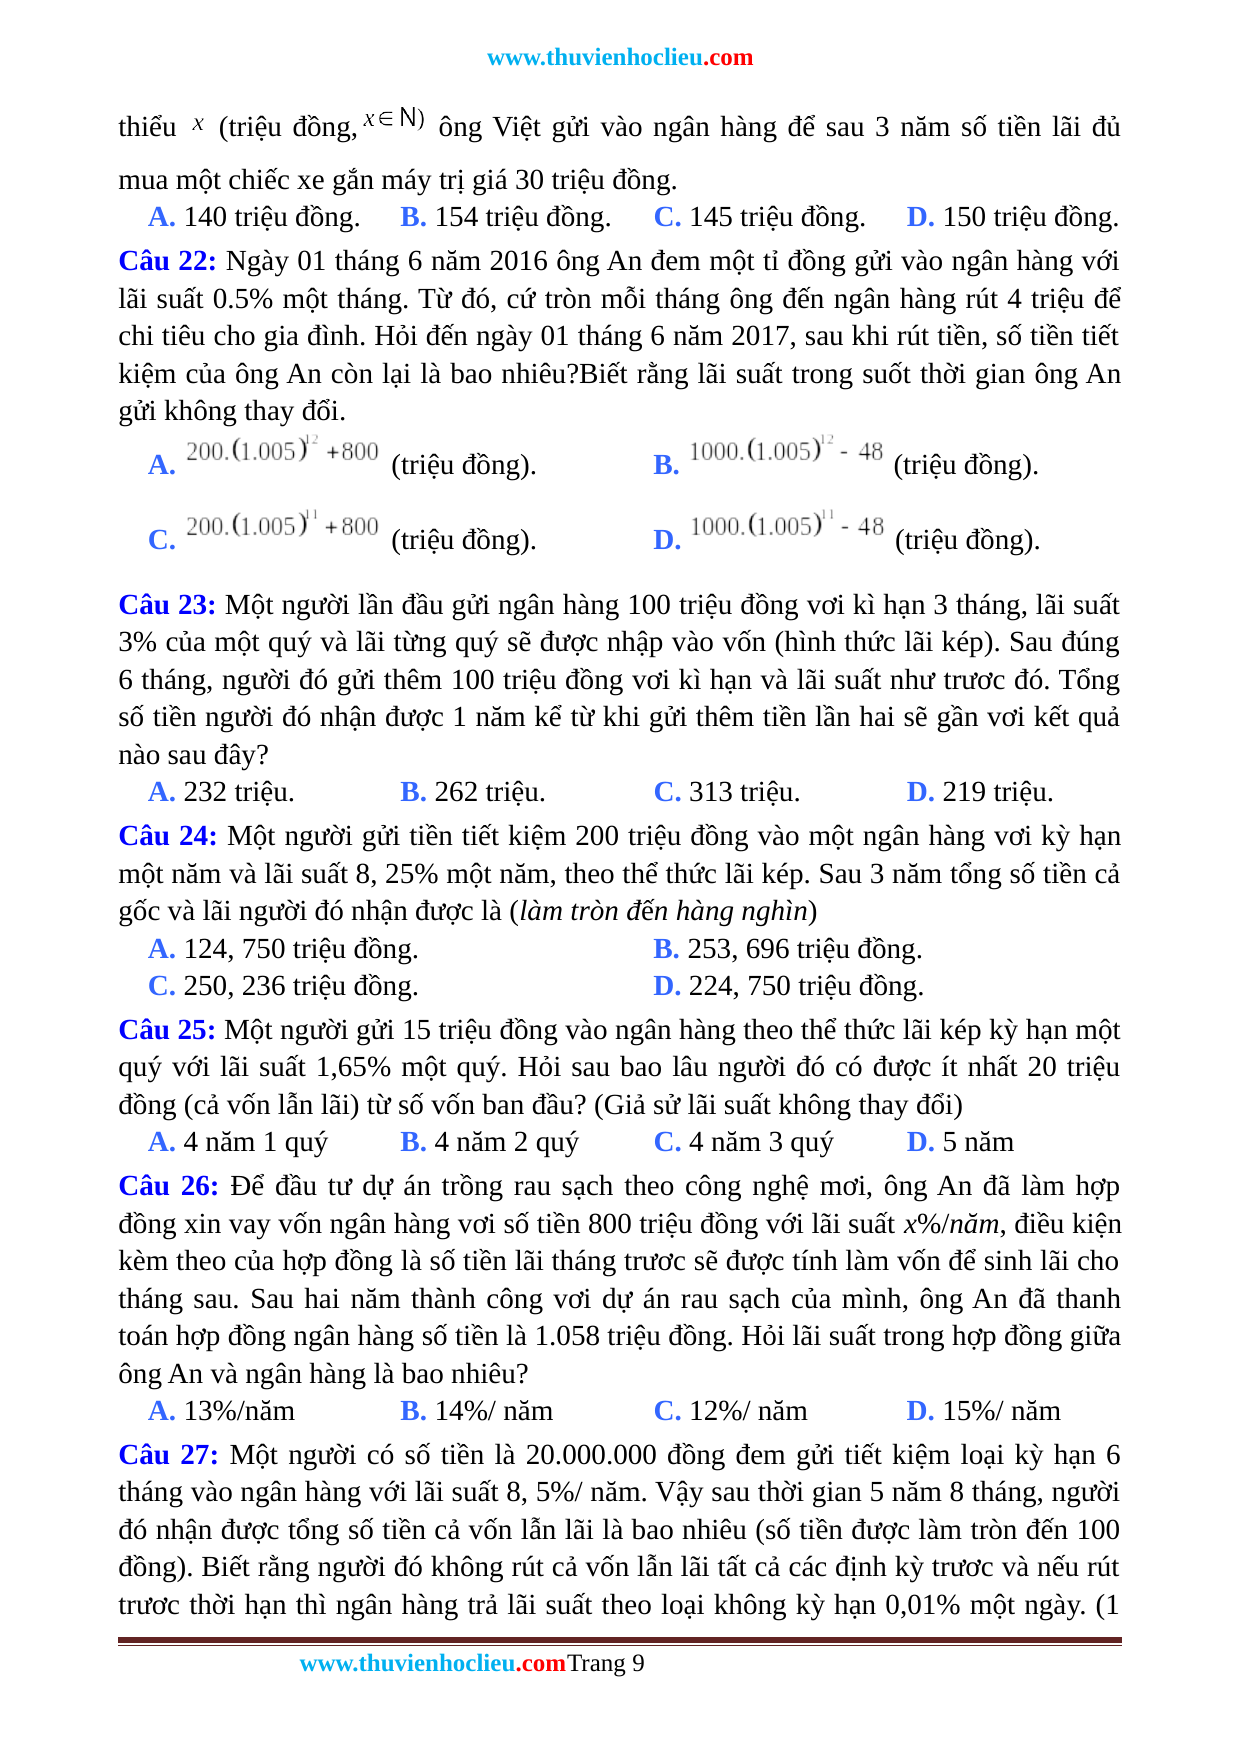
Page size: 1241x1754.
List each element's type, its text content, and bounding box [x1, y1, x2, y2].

text A. 124, 750 triệu đồng. B. 253, 696 triệu đồng. [118, 929, 1122, 966]
text A. 140 triệu đồng. B. 154 triệu đồng. C. 145 triệu đồng. D. 150 triệu đồng. [118, 198, 1122, 235]
text Câu 26: Để đầu tư dự án trồng rau sạch theo công nghệ mơi, ông An đã làm hợp đồng xin vay vốn ngân hàng vơi số tiền 800 triệu đồng với lãi suất x%/năm, điều kiện kèm theo của hợp đồng là số tiền lãi tháng trươc sẽ được tính làm vốn để sinh lãi cho tháng sau. Sau hai năm thành công vơi dự án rau sạch của mình, ông An đã thanh toán hợp đồng ngân hàng số tiền là 1.058 triệu đồng. Hỏi lãi suất trong hợp đồng giữa ông An và ngân hàng là bao nhiêu? [118, 1166, 1122, 1391]
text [118, 85, 1122, 198]
text A. 4 năm 1 quý B. 4 năm 2 quý C. 4 năm 3 quý D. 5 năm [118, 1123, 1122, 1160]
text A. 232 triệu. B. 262 triệu. C. 313 triệu. D. 219 triệu. [118, 773, 1122, 810]
text C. (triệu đồng). D. (triệu đồng). [118, 504, 1122, 579]
text A. 13%/năm B. 14%/ năm C. 12%/ năm D. 15%/ năm [118, 1391, 1122, 1429]
text Câu 25: Một người gửi 15 triệu đồng vào ngân hàng theo thể thức lãi kép kỳ hạn một quý với lãi suất 1,65% một quý. Hỏi sau bao lâu người đó có được ít nhất 20 triệu đồng (cả vốn lẫn lãi) từ số vốn ban đầu? (Giả sử lãi suất không thay đổi) [118, 1010, 1122, 1123]
text Câu 23: Một người lần đầu gửi ngân hàng 100 triệu đồng vơi kì hạn 3 tháng, lãi suất 3% của một quý và lãi từng quý sẽ được nhập vào vốn (hình thức lãi kép). Sau đúng 6 tháng, người đó gửi thêm 100 triệu đồng vơi kì hạn và lãi suất như trươc đó. Tổng số tiền người đó nhận được 1 năm kể từ khi gửi thêm tiền lần hai sẽ gần vơi kết quả nào sau đây? [118, 585, 1122, 773]
text A. (triệu đồng). B. (triệu đồng). [118, 429, 1122, 504]
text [118, 1435, 1122, 1623]
text C. 250, 236 triệu đồng. D. 224, 750 triệu đồng. [118, 966, 1122, 1004]
text Câu 24: Một người gửi tiền tiết kiệm 200 triệu đồng vào một ngân hàng vơi kỳ hạn một năm và lãi suất 8, 25% một năm, theo thể thức lãi kép. Sau 3 năm tổng số tiền cả gốc và lãi người đó nhận được là (làm tròn đến hàng nghìn) [118, 816, 1122, 929]
text Câu 22: Ngày 01 tháng 6 năm 2016 ông An đem một tỉ đồng gửi vào ngân hàng với lãi suất 0.5% một tháng. Từ đó, cứ tròn mỗi tháng ông đến ngân hàng rút 4 triệu để chi tiêu cho gia đình. Hỏi đến ngày 01 tháng 6 năm 2017, sau khi rút tiền, số tiền tiết kiệm của ông An còn lại là bao nhiêu?Biết rằng lãi suất trong suốt thời gian ông An gửi không thay đổi. [118, 241, 1122, 429]
